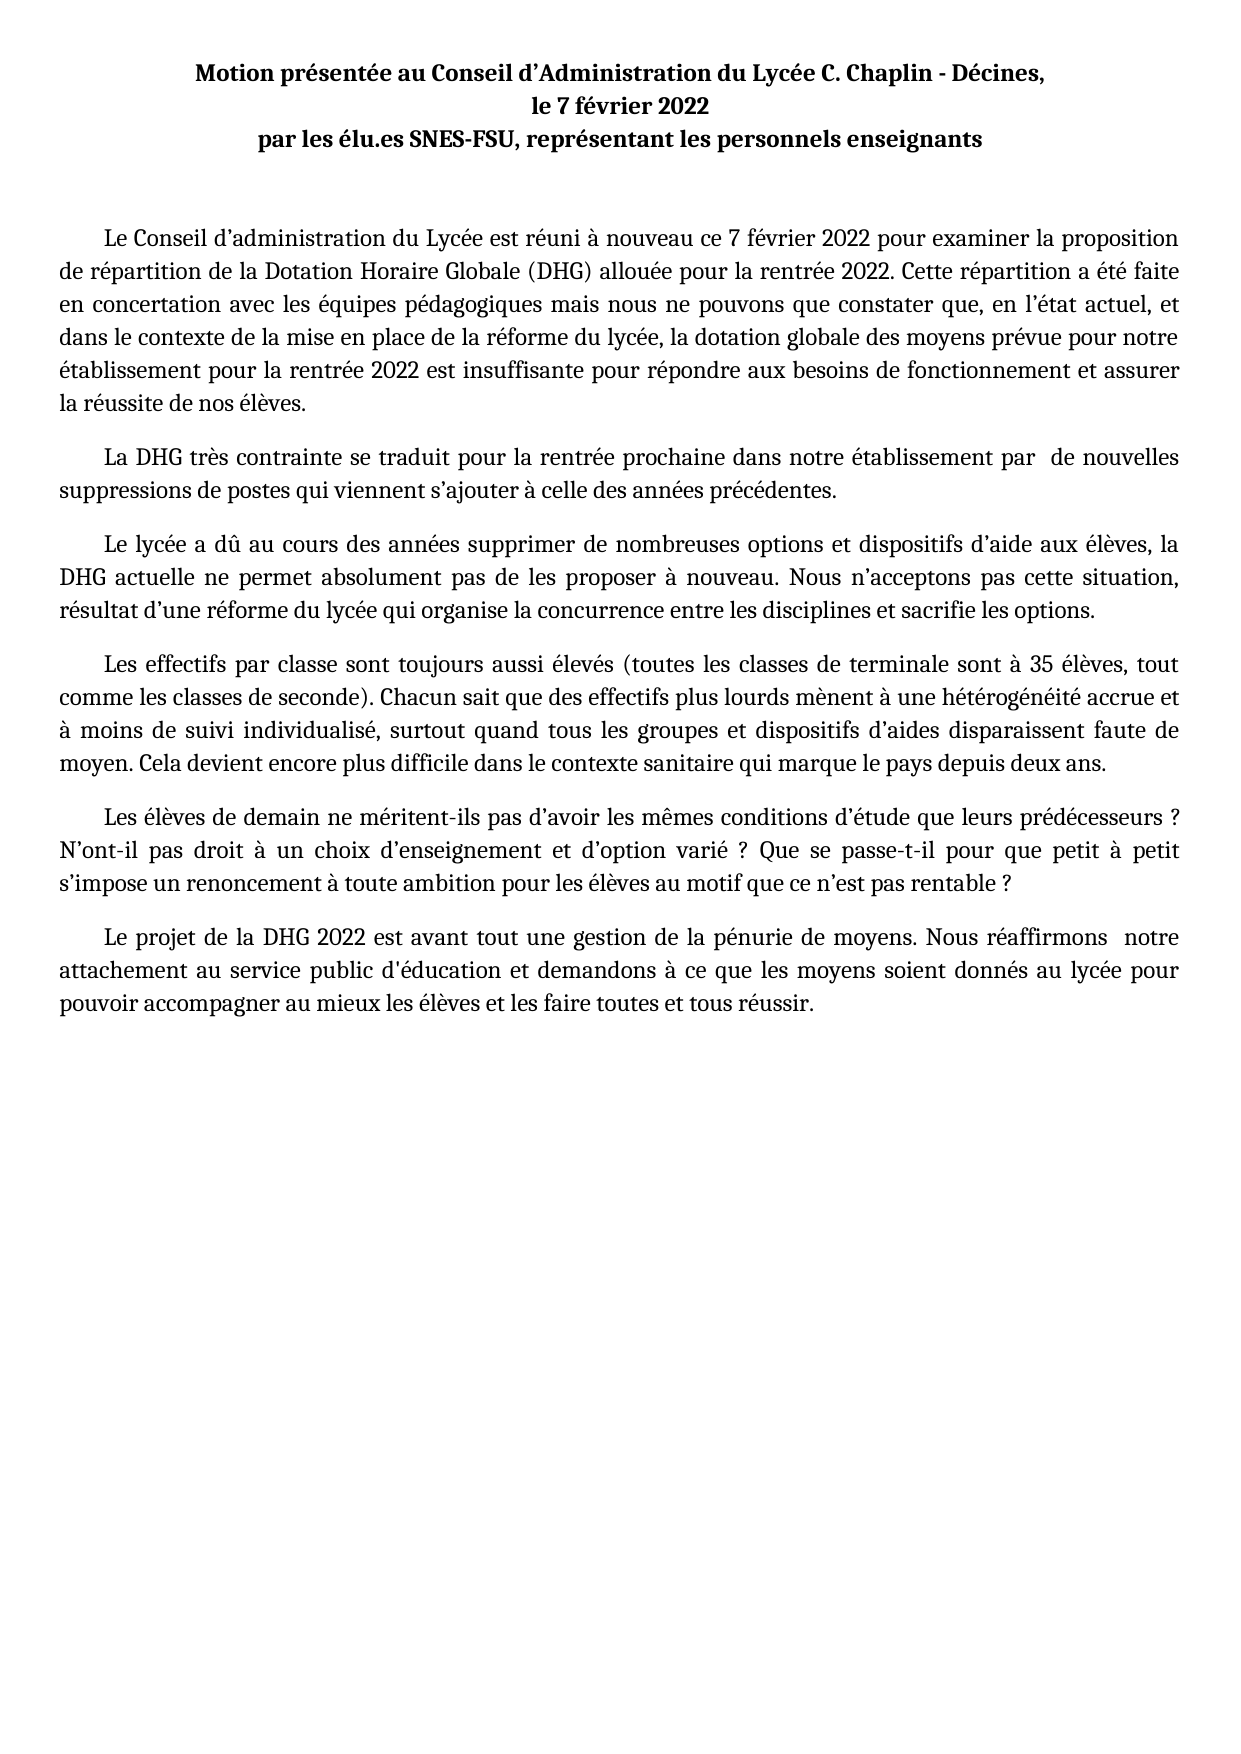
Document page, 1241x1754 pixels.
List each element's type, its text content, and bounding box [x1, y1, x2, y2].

text Le lycée a dû au cours des années supprimer de nombreuses options et dispositifs d’aide aux élèves, la DHG actuelle ne permet absolument pas de les proposer à nouveau. Nous n’acceptons pas cette situation, résultat d’une réforme du lycée qui organise la concurrence entre les disciplines et sacrifie les options. [59, 530, 1181, 625]
text le 7 février 2022 [59, 92, 1181, 121]
text Le projet de la DHG 2022 est avant tout une gestion de la pénurie de moyens. Nous réaffirmons notre attachement au service public d'éducation et demandons à ce que les moyens soient donnés au lycée pour pouvoir accompagner au mieux les élèves et les faire toutes et tous réussir. [59, 923, 1181, 1017]
text par les élu.es SNES-FSU, représentant les personnels enseignants [59, 125, 1181, 154]
text La DHG très contrainte se traduit pour la rentrée prochaine dans notre établissement par de nouvelles suppressions de postes qui viennent s’ajouter à celle des années précédentes. [59, 443, 1181, 505]
text Motion présentée au Conseil d’Administration du Lycée C. Chaplin - Décines, [59, 59, 1181, 88]
text Le Conseil d’administration du Lycée est réuni à nouveau ce 7 février 2022 pour examiner la proposition de répartition de la Dotation Horaire Globale (DHG) allouée pour la rentrée 2022. Cette répartition a été faite en concertation avec les équipes pédagogiques mais nous ne pouvons que constater que, en l’état actuel, et dans le contexte de la mise en place de la réforme du lycée, la dotation globale des moyens prévue pour notre établissement pour la rentrée 2022 est insuffisante pour répondre aux besoins de fonctionnement et assurer la réussite de nos élèves. [59, 224, 1181, 418]
text Les élèves de demain ne méritent-ils pas d’avoir les mêmes conditions d’étude que leurs prédécesseurs ? N’ont-il pas droit à un choix d’enseignement et d’option varié ? Que se passe-t-il pour que petit à petit s’impose un renoncement à toute ambition pour les élèves au motif que ce n’est pas rentable ? [59, 803, 1181, 898]
text Les effectifs par classe sont toujours aussi élevés (toutes les classes de terminale sont à 35 élèves, tout comme les classes de seconde). Chacun sait que des effectifs plus lourds mènent à une hétérogénéité accrue et à moins de suivi individualisé, surtout quand tous les groupes et dispositifs d’aides disparaissent faute de moyen. Cela devient encore plus difficile dans le contexte sanitaire qui marque le pays depuis deux ans. [59, 650, 1181, 778]
